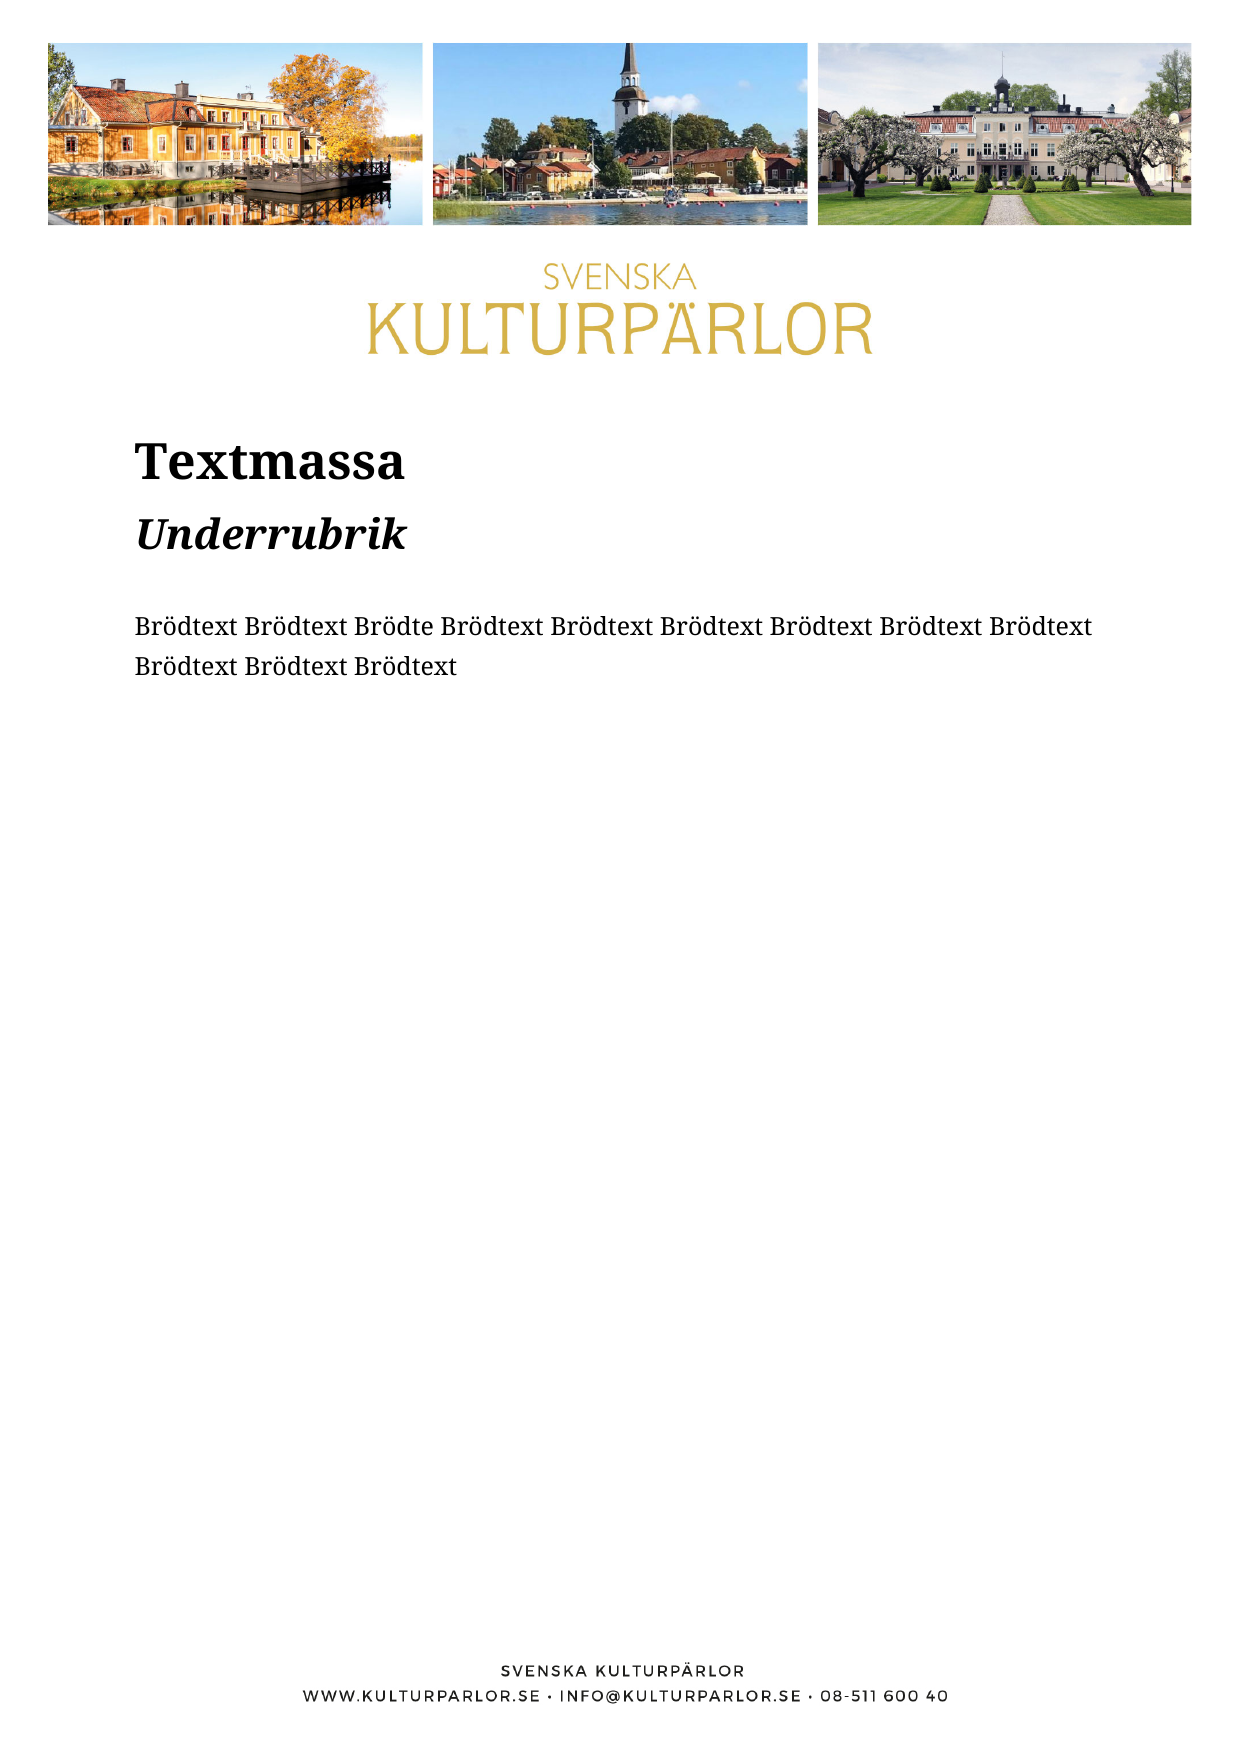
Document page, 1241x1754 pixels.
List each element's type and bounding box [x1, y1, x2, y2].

picture [44, 1640, 1197, 1722]
picture [48, 42, 1192, 366]
